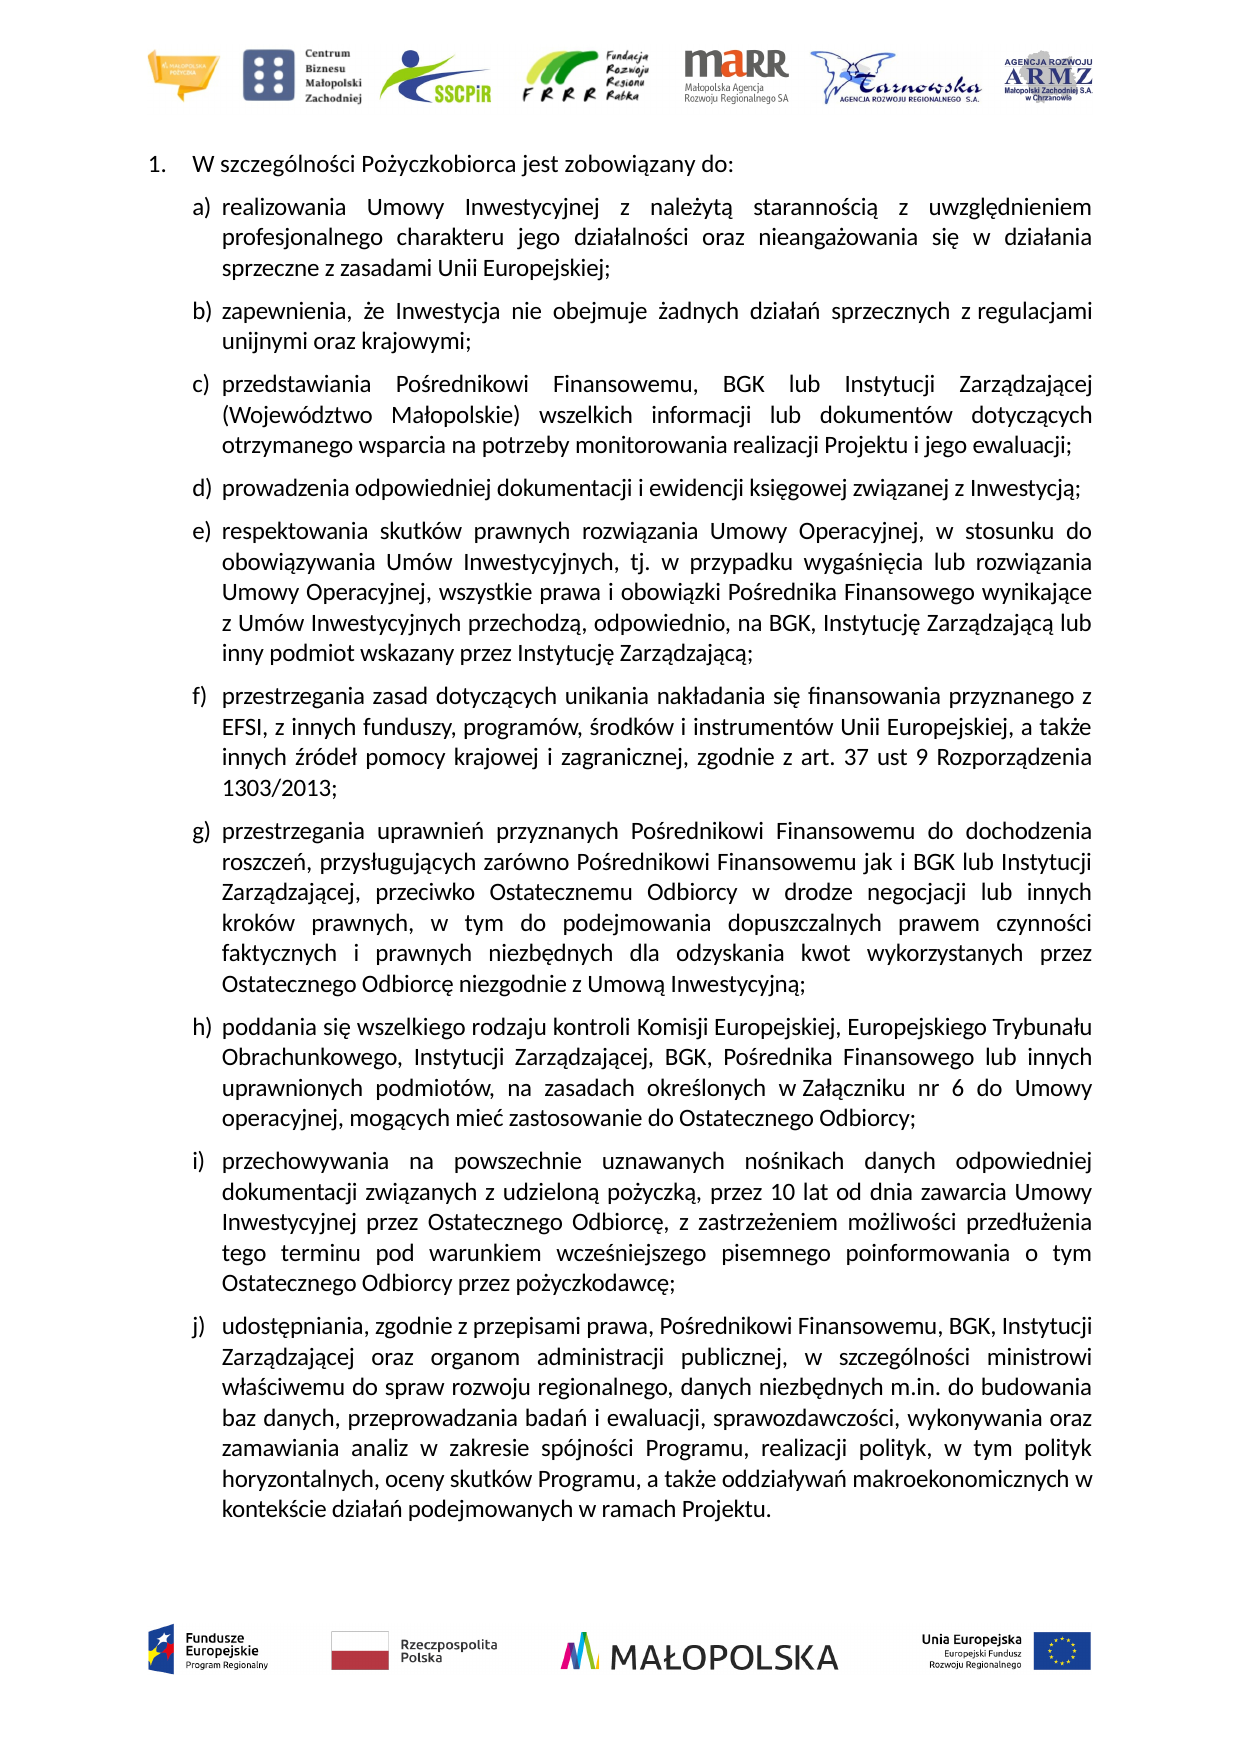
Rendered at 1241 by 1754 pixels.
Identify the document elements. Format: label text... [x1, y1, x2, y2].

list przechowywania na powszechnie uznawanych nośnikach danych odpowiedniej dokumentacji związanych z udzieloną pożyczką, przez 10 lat od dnia zawarcia Umowy Inwestycyjnej przez Ostatecznego Odbiorcę, z zastrzeżeniem możliwości przedłużenia tego terminu pod warunkiem wcześniejszego pisemnego poinformowania o tym Ostatecznego Odbiorcy przez pożyczkodawcę; [192, 1145, 1092, 1298]
list udostępniania, zgodnie z przepisami prawa, Pośrednikowi Finansowemu, BGK, Instytucji Zarządzającej oraz organom administracji publicznej, w szczególności ministrowi właściwemu do spraw rozwoju regionalnego, danych niezbędnych m.in. do budowania baz danych, przeprowadzania badań i ewaluacji, sprawozdawczości, wykonywania oraz zamawiania analiz w zakresie spójności Programu, realizacji polityk, w tym polityk horyzontalnych, oceny skutków Programu, a także oddziaływań makroekonomicznych w kontekście działań podejmowanych w ramach Projektu. [192, 1310, 1092, 1524]
list poddania się wszelkiego rodzaju kontroli Komisji Europejskiej, Europejskiego Trybunału Obrachunkowego, Instytucji Zarządzającej, BGK, Pośrednika Finansowego lub innych uprawnionych podmiotów, na zasadach określonych w Załączniku nr 6 do Umowy operacyjnej, mogących mieć zastosowanie do Ostatecznego Odbiorcy; [192, 1011, 1092, 1133]
list przestrzegania uprawnień przyznanych Pośrednikowi Finansowemu do dochodzenia roszczeń, przysługujących zarówno Pośrednikowi Finansowemu jak i BGK lub Instytucji Zarządzającej, przeciwko Ostatecznemu Odbiorcy w drodze negocjacji lub innych kroków prawnych, w tym do podejmowania dopuszczalnych prawem czynności faktycznych i prawnych niezbędnych dla odzyskania kwot wykorzystanych przez Ostatecznego Odbiorcę niezgodnie z Umową Inwestycyjną; [192, 815, 1092, 998]
list realizowania Umowy Inwestycyjnej z należytą starannością z uwzględnieniem profesjonalnego charakteru jego działalności oraz nieangażowania się w działania sprzeczne z zasadami Unii Europejskiej; [192, 191, 1092, 282]
list prowadzenia odpowiedniej dokumentacji i ewidencji księgowej związanej z Inwestycją; [192, 472, 1092, 503]
list respektowania skutków prawnych rozwiązania Umowy Operacyjnej, w stosunku do obowiązywania Umów Inwestycyjnych, tj. w przypadku wygaśnięcia lub rozwiązania Umowy Operacyjnej, wszystkie prawa i obowiązki Pośrednika Finansowego wynikające z Umów Inwestycyjnych przechodzą, odpowiednio, na BGK, Instytucję Zarządzającą lub inny podmiot wskazany przez Instytucję Zarządzającą; [192, 515, 1092, 668]
list W szczególności Pożyczkobiorca jest zobowiązany do: [148, 148, 1092, 178]
list zapewnienia, że Inwestycja nie obejmuje żadnych działań sprzecznych z regulacjami unijnymi oraz krajowymi; [192, 295, 1092, 356]
list przestrzegania zasad dotyczących unikania nakładania się finansowania przyznanego z EFSI, z innych funduszy, programów, środków i instrumentów Unii Europejskiej, a także innych źródeł pomocy krajowej i zagranicznej, zgodnie z art. 37 ust 9 Rozporządzenia 1303/2013; [192, 681, 1092, 803]
picture [147, 1623, 1092, 1675]
list przedstawiania Pośrednikowi Finansowemu, BGK lub Instytucji Zarządzającej (Województwo Małopolskie) wszelkich informacji lub dokumentów dotyczących otrzymanego wsparcia na potrzeby monitorowania realizacji Projektu i jego ewaluacji; [192, 368, 1092, 460]
picture [147, 44, 1093, 115]
